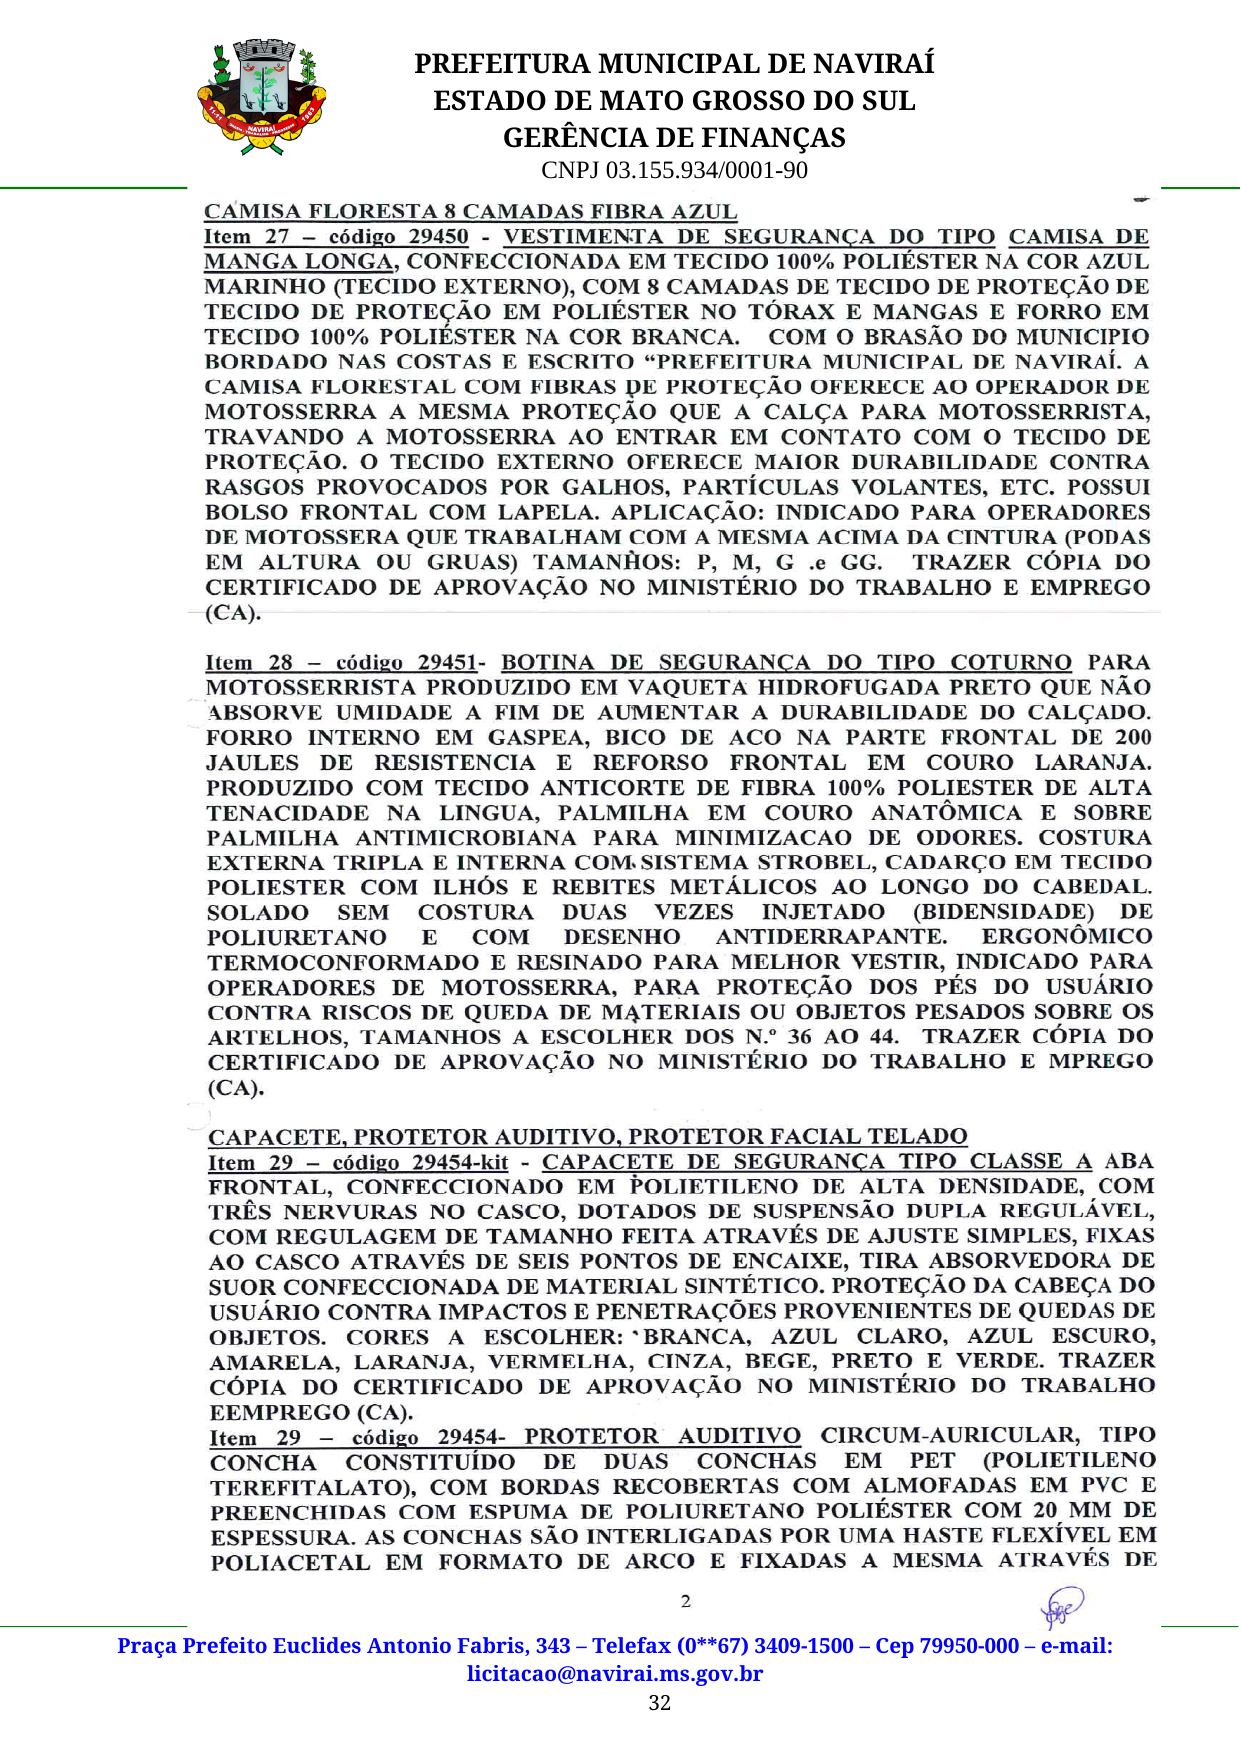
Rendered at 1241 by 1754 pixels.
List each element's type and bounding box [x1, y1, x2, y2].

picture [197, 39, 327, 156]
